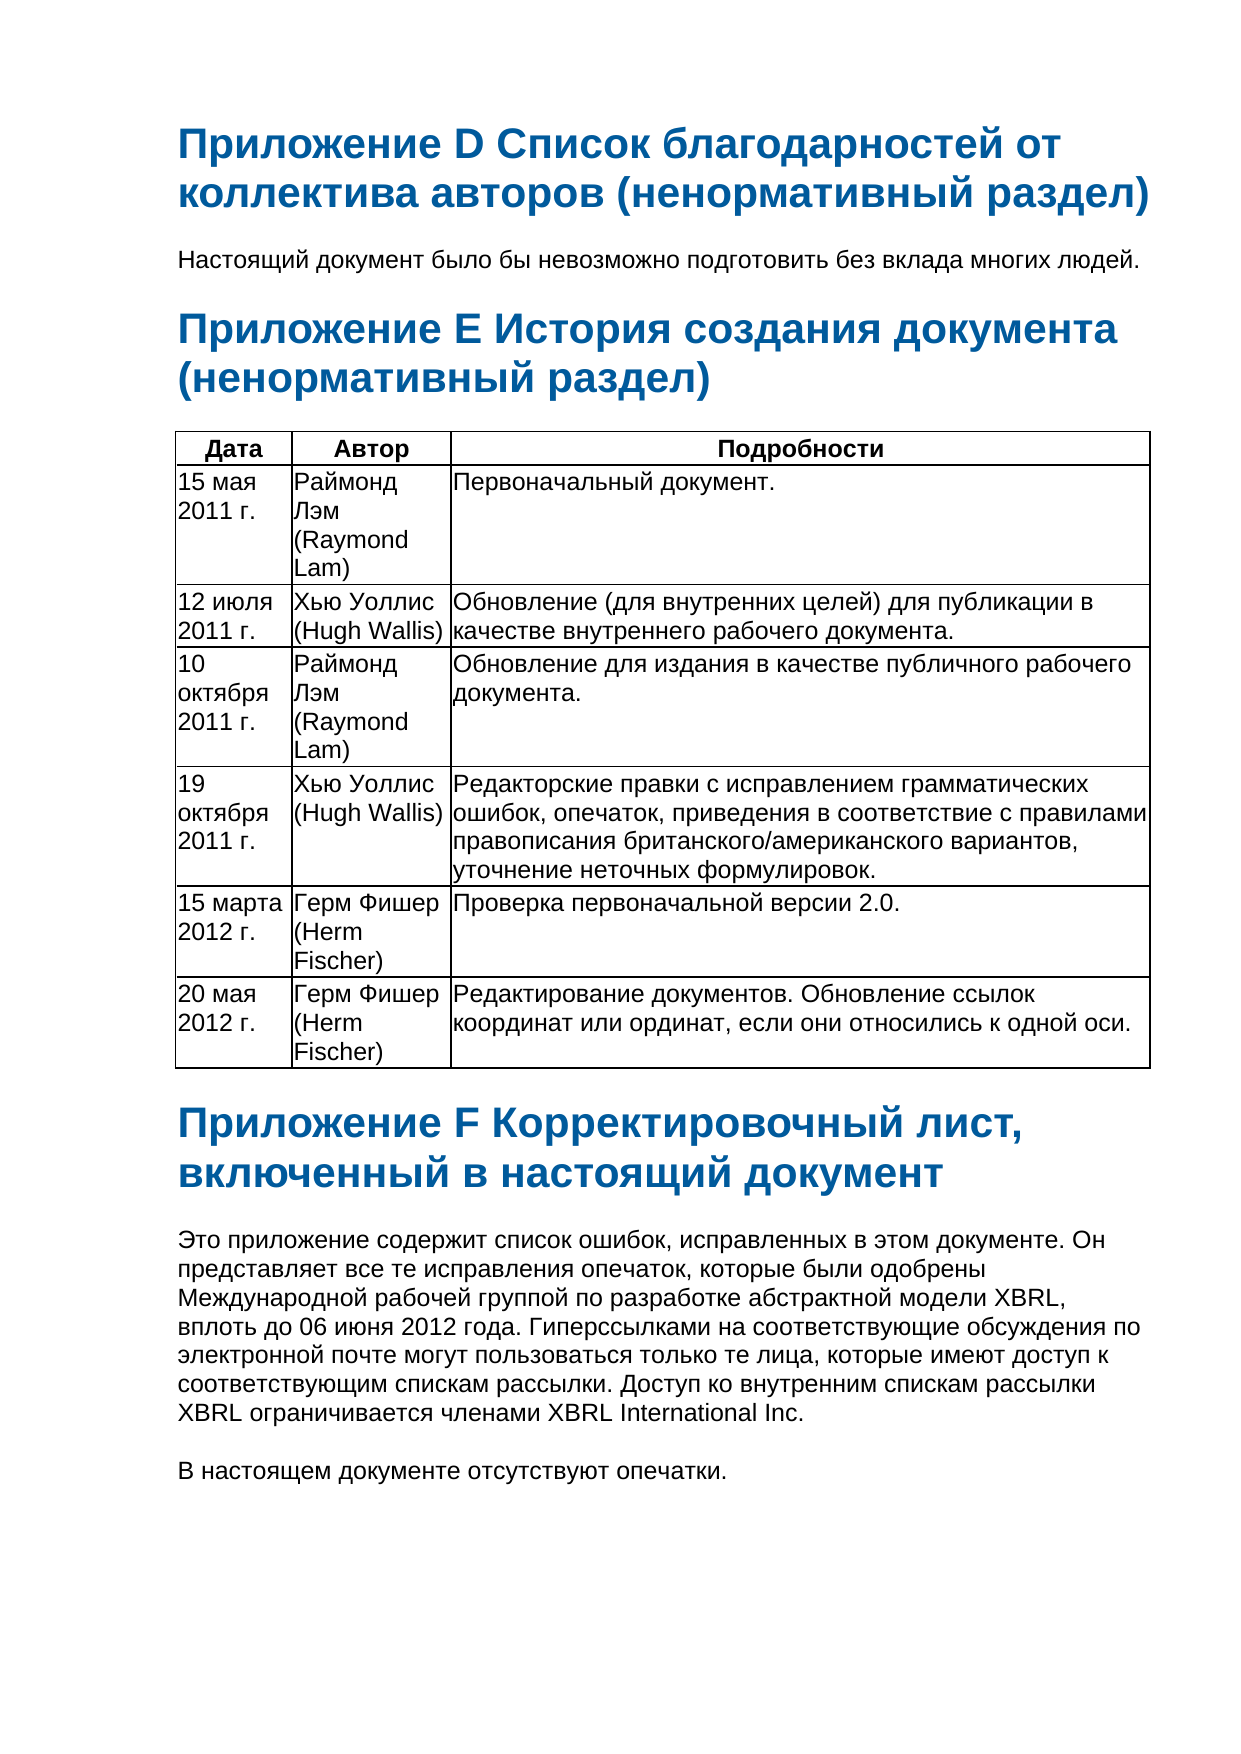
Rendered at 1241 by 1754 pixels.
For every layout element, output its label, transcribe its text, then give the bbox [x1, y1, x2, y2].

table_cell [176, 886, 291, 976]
text Приложение D Список благодарностей от коллектива авторов (ненормативный раздел) [177, 118, 1152, 216]
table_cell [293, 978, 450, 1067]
text В настоящем документе отсутствуют опечатки. [177, 1456, 1152, 1484]
text Настоящий документ было бы невозможно подготовить без вклада многих людей. [177, 245, 1152, 274]
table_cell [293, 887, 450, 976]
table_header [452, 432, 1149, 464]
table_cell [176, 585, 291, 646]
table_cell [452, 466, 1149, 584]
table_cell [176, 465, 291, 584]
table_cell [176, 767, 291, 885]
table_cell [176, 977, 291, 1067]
text Это приложение содержит список ошибок, исправленных в этом документе. Он представляет все те исправления опечаток, которые были одобрены Международной рабочей группой по разработке абстрактной модели XBRL, вплоть до 06 июня 2012 года. Гиперссылками на соответствующие обсуждения по электронной почте могут пользоваться только те лица, которые имеют доступ к соответствующим спискам рассылки. Доступ ко внутренним спискам рассылки XBRL ограничивается членами XBRL International Inc. [177, 1225, 1152, 1426]
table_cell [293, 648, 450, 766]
text Приложение E История создания документа (ненормативный раздел) [177, 303, 1152, 401]
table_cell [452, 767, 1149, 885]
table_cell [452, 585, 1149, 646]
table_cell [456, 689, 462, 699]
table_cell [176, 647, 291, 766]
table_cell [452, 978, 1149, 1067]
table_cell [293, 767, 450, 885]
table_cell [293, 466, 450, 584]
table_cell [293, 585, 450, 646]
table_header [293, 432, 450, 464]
text Приложение F Корректировочный лист, включенный в настоящий документ [177, 1098, 1152, 1196]
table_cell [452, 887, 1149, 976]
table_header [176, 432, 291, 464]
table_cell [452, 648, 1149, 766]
